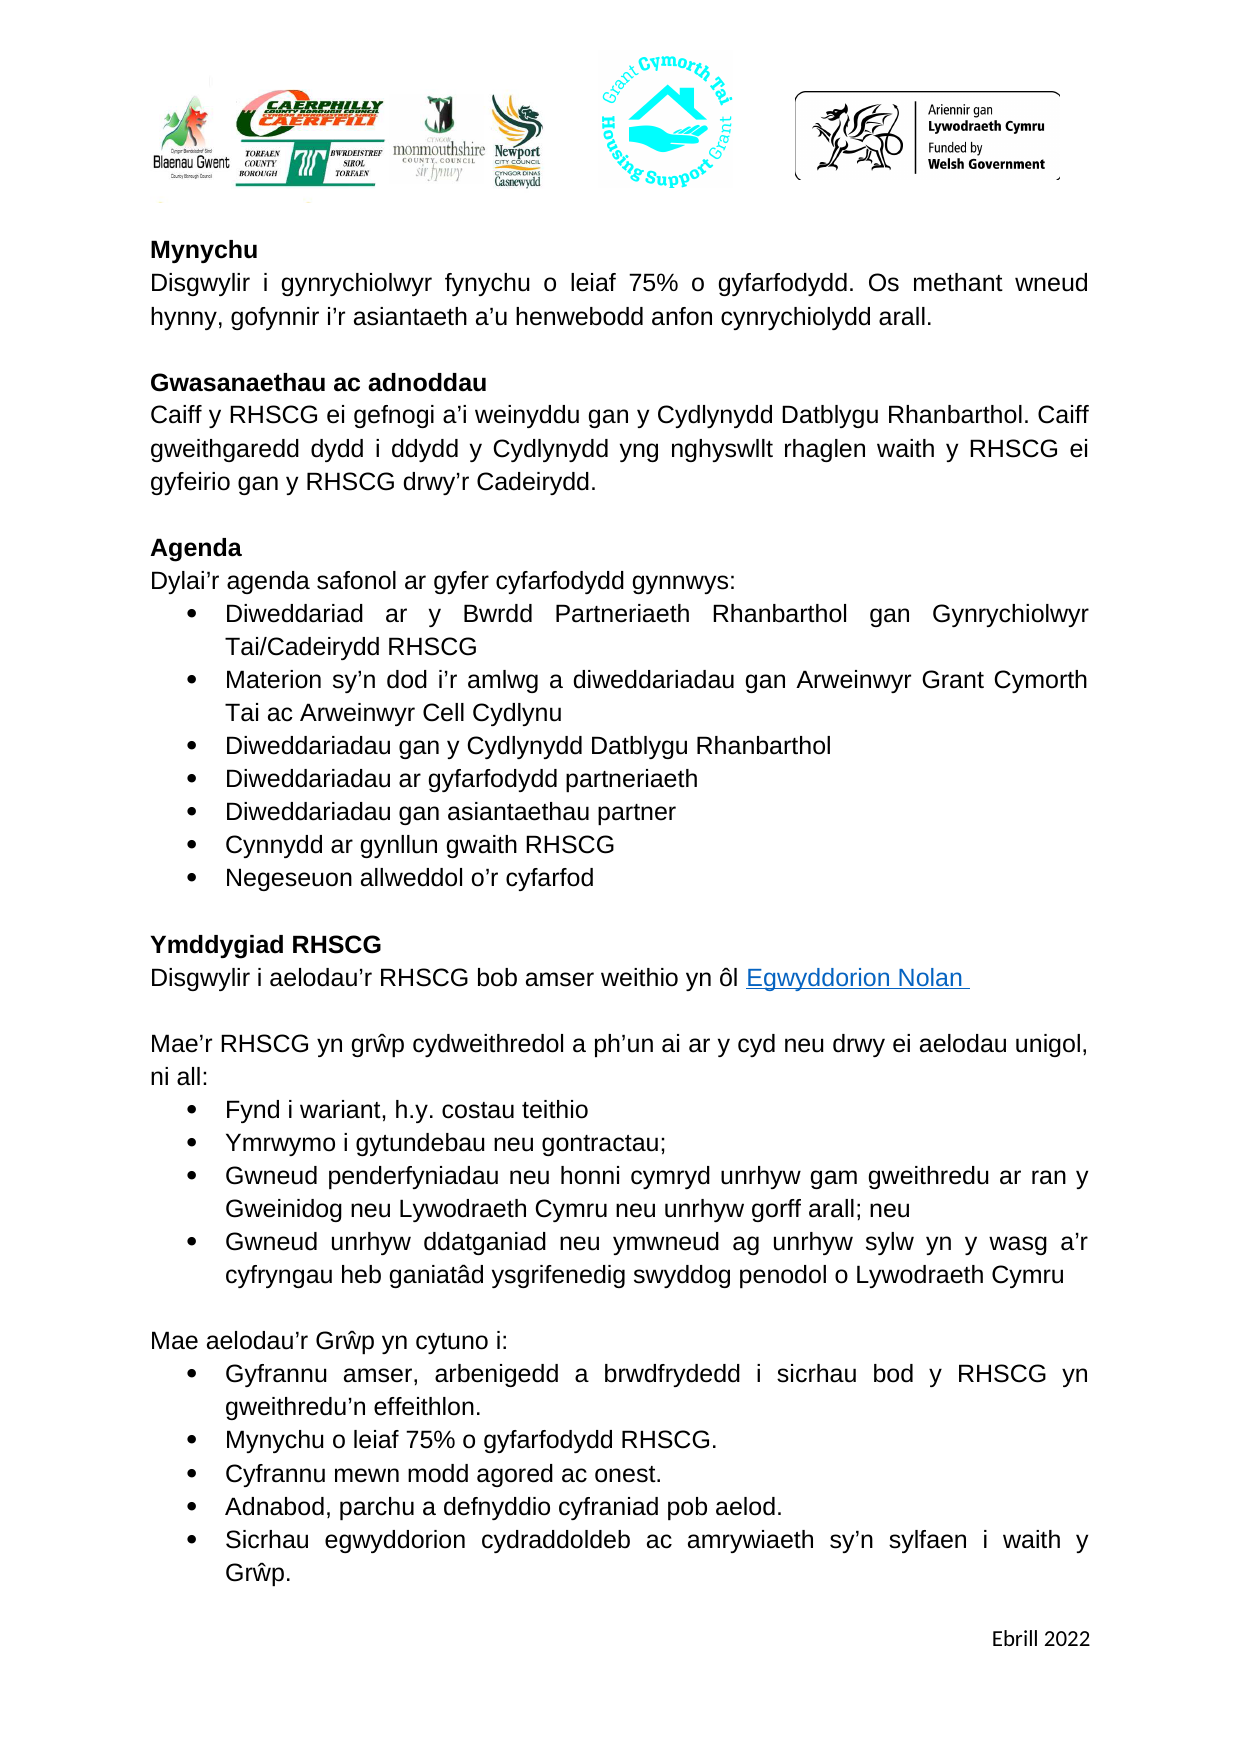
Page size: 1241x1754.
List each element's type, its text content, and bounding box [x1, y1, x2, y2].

list Diweddariadau gan asiantaethau partner [187, 797, 1090, 826]
text Mae’r RHSCG yn grŵp cydweithredol a ph’un ai ar y cyd neu drwy ei aelodau unigol, ni all: [150, 1029, 1090, 1090]
list Gwneud penderfyniadau neu honni cymryd unrhyw gam gweithredu ar ran y Gweinidog neu Lywodraeth Cymru neu unrhyw gorff arall; neu [187, 1161, 1090, 1223]
list Sicrhau egwyddorion cydraddoldeb ac amrywiaeth sy’n sylfaen i waith y Grŵp. [187, 1525, 1090, 1587]
list Gwneud unrhyw ddatganiad neu ymwneud ag unrhyw sylw yn y wasg a’r cyfryngau heb ganiatâd ysgrifenedig swyddog penodol o Lywodraeth Cymru [187, 1227, 1090, 1289]
text Caiff y RHSCG ei gefnogi a’i weinyddu gan y Cydlynydd Datblygu Rhanbarthol. Caiff gweithgaredd dydd i ddydd y Cydlynydd yng nghyswllt rhaglen waith y RHSCG ei gyfeirio gan y RHSCG drwy’r Cadeirydd. [150, 401, 1090, 495]
text Dylai’r agenda safonol ar gyfer cyfarfodydd gynnwys: [150, 566, 1090, 594]
text Disgwylir i aelodau’r RHSCG bob amser weithio yn ôl Egwyddorion Nolan [150, 963, 1090, 991]
list Gyfrannu amser, arbenigedd a brwdfrydedd i sicrhau bod y RHSCG yn gweithredu’n effeithlon. [187, 1359, 1090, 1421]
picture [794, 91, 1060, 180]
text Agenda [150, 533, 1090, 561]
list Adnabod, parchu a defnyddio cyfraniad pob aelod. [187, 1492, 1090, 1521]
picture [598, 50, 733, 188]
text Gwasanaethau ac adnoddau [150, 367, 1090, 396]
list Diweddariad ar y Bwrdd Partneriaeth Rhanbarthol gan Gynrychiolwyr Tai/Cadeirydd RHSCG [187, 599, 1090, 661]
list Diweddariadau gan y Cydlynydd Datblygu Rhanbarthol [187, 731, 1090, 760]
text Mynychu [150, 235, 1090, 264]
list Negeseuon allweddol o’r cyfarfod [187, 863, 1090, 892]
list Materion sy’n dod i’r amlwg a diweddariadau gan Arweinwyr Grant Cymorth Tai ac Arweinwyr Cell Cydlynu [187, 665, 1090, 727]
list Ymrwymo i gytundebau neu gontractau; [187, 1128, 1090, 1157]
list Diweddariadau ar gyfarfodydd partneriaeth [187, 764, 1090, 793]
text Ymddygiad RHSCG [150, 929, 1090, 958]
list Cynnydd ar gynllun gwaith RHSCG [187, 830, 1090, 859]
list Mynychu o leiaf 75% o gyfarfodydd RHSCG. [187, 1425, 1090, 1454]
text Mae aelodau’r Grŵp yn cytuno i: [150, 1326, 1090, 1355]
list Fynd i wariant, h.y. costau teithio [187, 1095, 1090, 1123]
list Cyfrannu mewn modd agored ac onest. [187, 1458, 1090, 1487]
text Disgwylir i gynrychiolwyr fynychu o leiaf 75% o gyfarfodydd. Os methant wneud hynny, gofynnir i’r asiantaeth a’u henwebodd anfon cynrychiolydd arall. [150, 268, 1090, 330]
